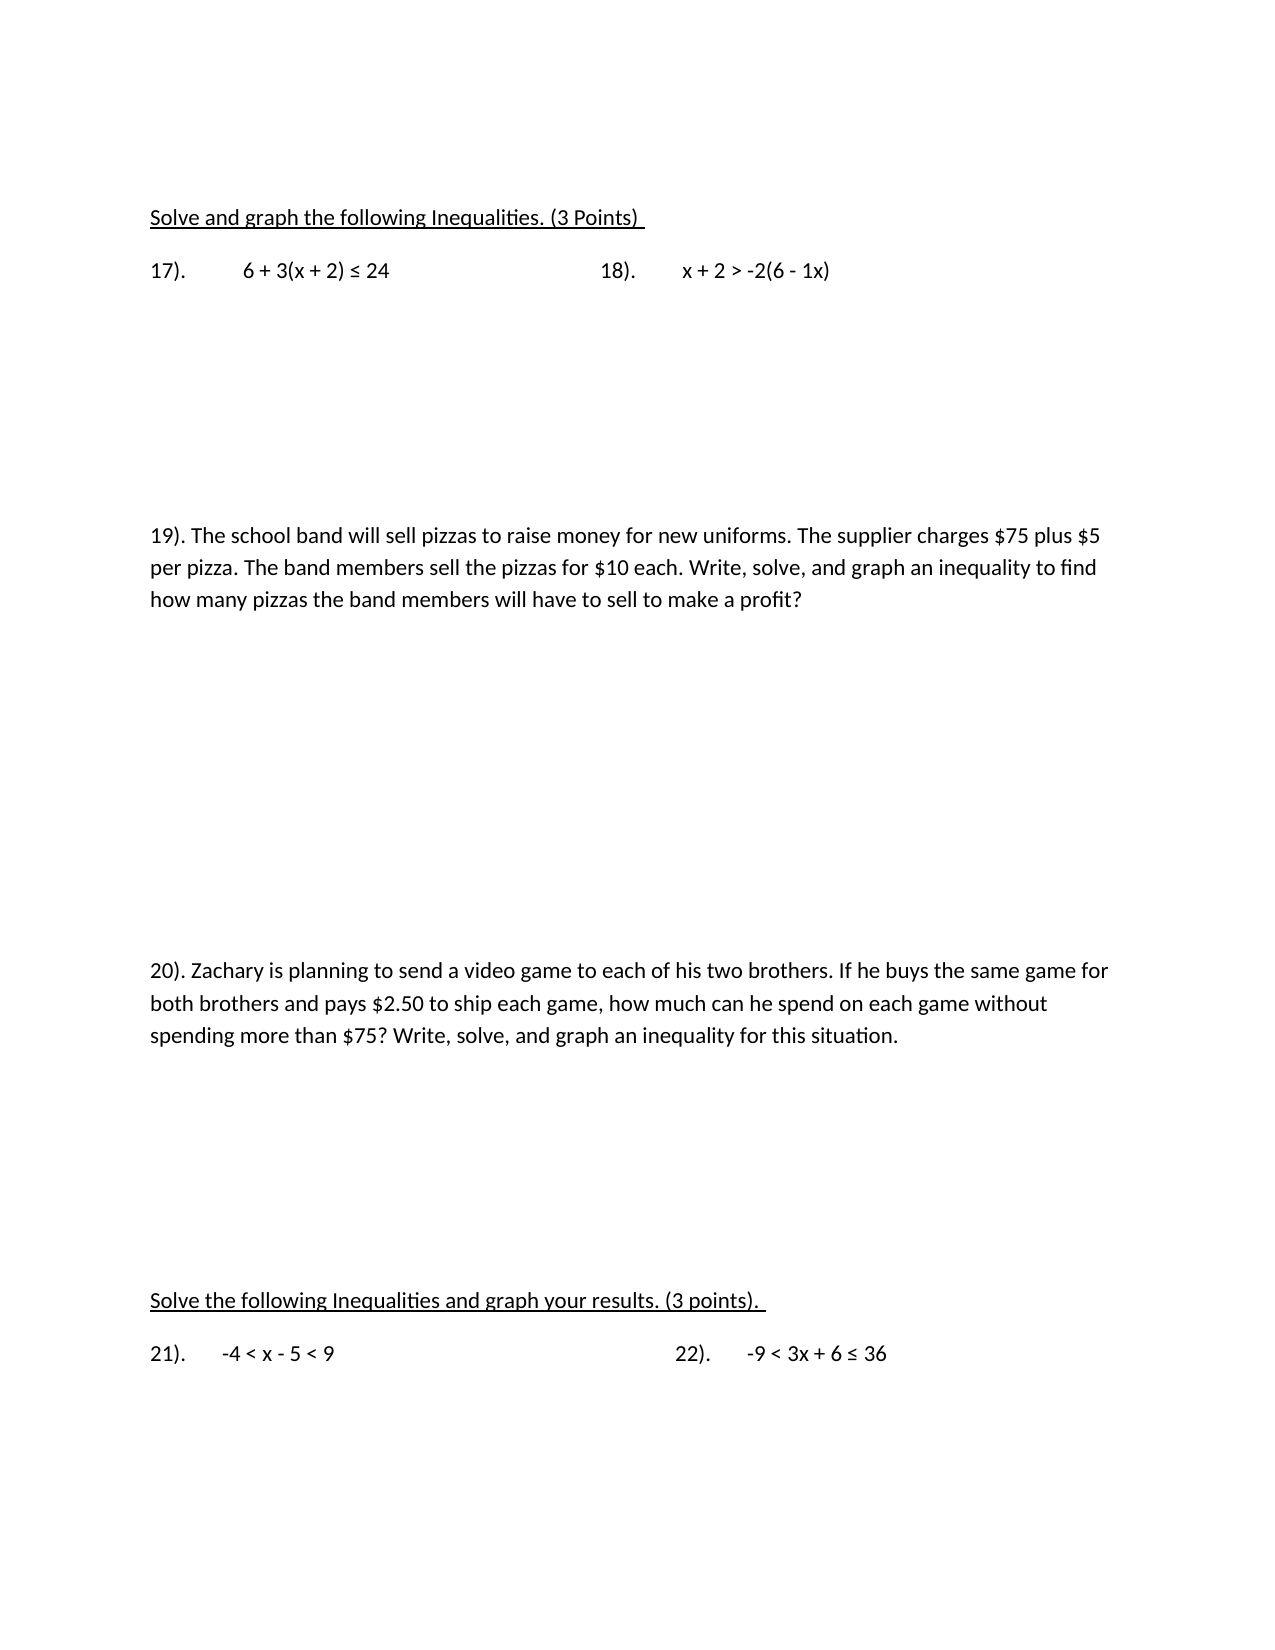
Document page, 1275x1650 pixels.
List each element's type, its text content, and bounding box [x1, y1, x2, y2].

text 19). The school band will sell pizzas to raise money for new uniforms. The supplier charges $75 plus $5 per pizza. The band members sell the pizzas for $10 each. Write, solve, and graph an inequality to find how many pizzas the band members will have to sell to make a profit? [150, 521, 1125, 613]
text Solve and graph the following Inequalities. (3 Points) [150, 203, 1125, 231]
text Solve the following Inequalities and graph your results. (3 points). [150, 1286, 1125, 1314]
text 17). 6 + 3(x + 2) ≤ 24 18). x + 2 > -2(6 - 1x) [150, 256, 1125, 284]
text 21). -4 < x - 5 < 9 22). -9 < 3x + 6 ≤ 36 [150, 1339, 1125, 1367]
text 20). Zachary is planning to send a video game to each of his two brothers. If he buys the same game for both brothers and pays $2.50 to ship each game, how much can he spend on each game without spending more than $75? Write, solve, and graph an inequality for this situation. [150, 957, 1125, 1049]
